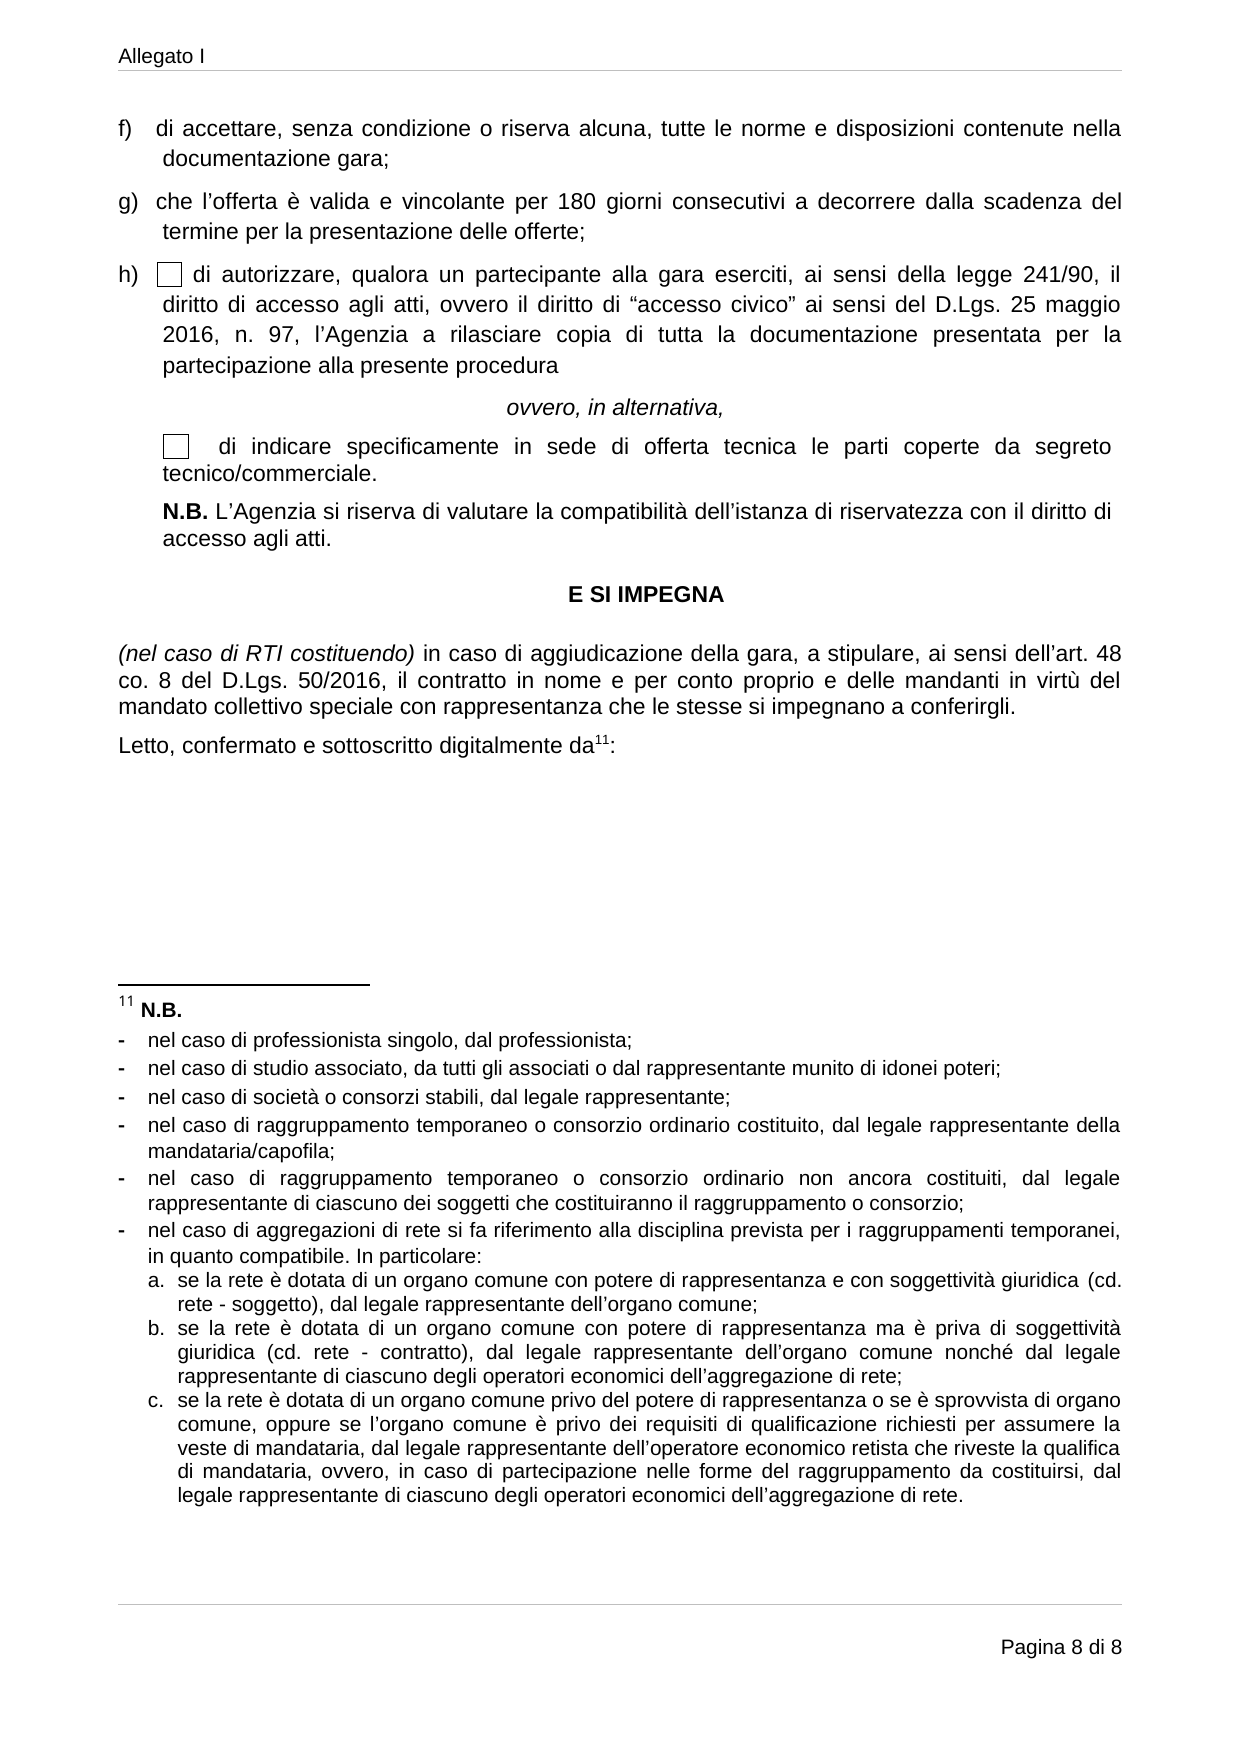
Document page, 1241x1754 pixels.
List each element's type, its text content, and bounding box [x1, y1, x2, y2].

text ovvero, in alternativa, [118, 394, 1113, 421]
text (nel caso di RTI costituendo) in caso di aggiudicazione della gara, a stipulare, ai sensi dell’art. 48 co. 8 del D.Lgs. 50/2016, il contratto in nome e per conto proprio e delle mandanti in virtù del mandato collettivo speciale con rappresentanza che le stesse si impegnano a conferirgli. [118, 640, 1122, 719]
list E SI IMPEGNA [170, 581, 1122, 607]
text Letto, confermato e sottoscritto digitalmente da: [118, 732, 1122, 758]
text N.B. L’Agenzia si riserva di valutare la compatibilità dell’istanza di riservatezza con il diritto di accesso agli atti. [162, 498, 1113, 551]
list di accettare, senza condizione o riserva alcuna, tutte le norme e disposizioni contenute nella documentazione gara; [118, 115, 1122, 172]
list di autorizzare, qualora un partecipante alla gara eserciti, ai sensi della legge 241/90, il diritto di accesso agli atti, ovvero il diritto di “accesso civico” ai sensi del D.Lgs. 25 maggio 2016, n. 97, l’Agenzia a rilasciare copia di tutta la documentazione presentata per la partecipazione alla presente procedura [118, 261, 1122, 378]
list che l’offerta è valida e vincolante per 180 giorni consecutivi a decorrere dalla scadenza del termine per la presentazione delle offerte; [118, 188, 1122, 244]
text di indicare specificamente in sede di offerta tecnica le parti coperte da segreto tecnico/commerciale. [162, 433, 1113, 486]
